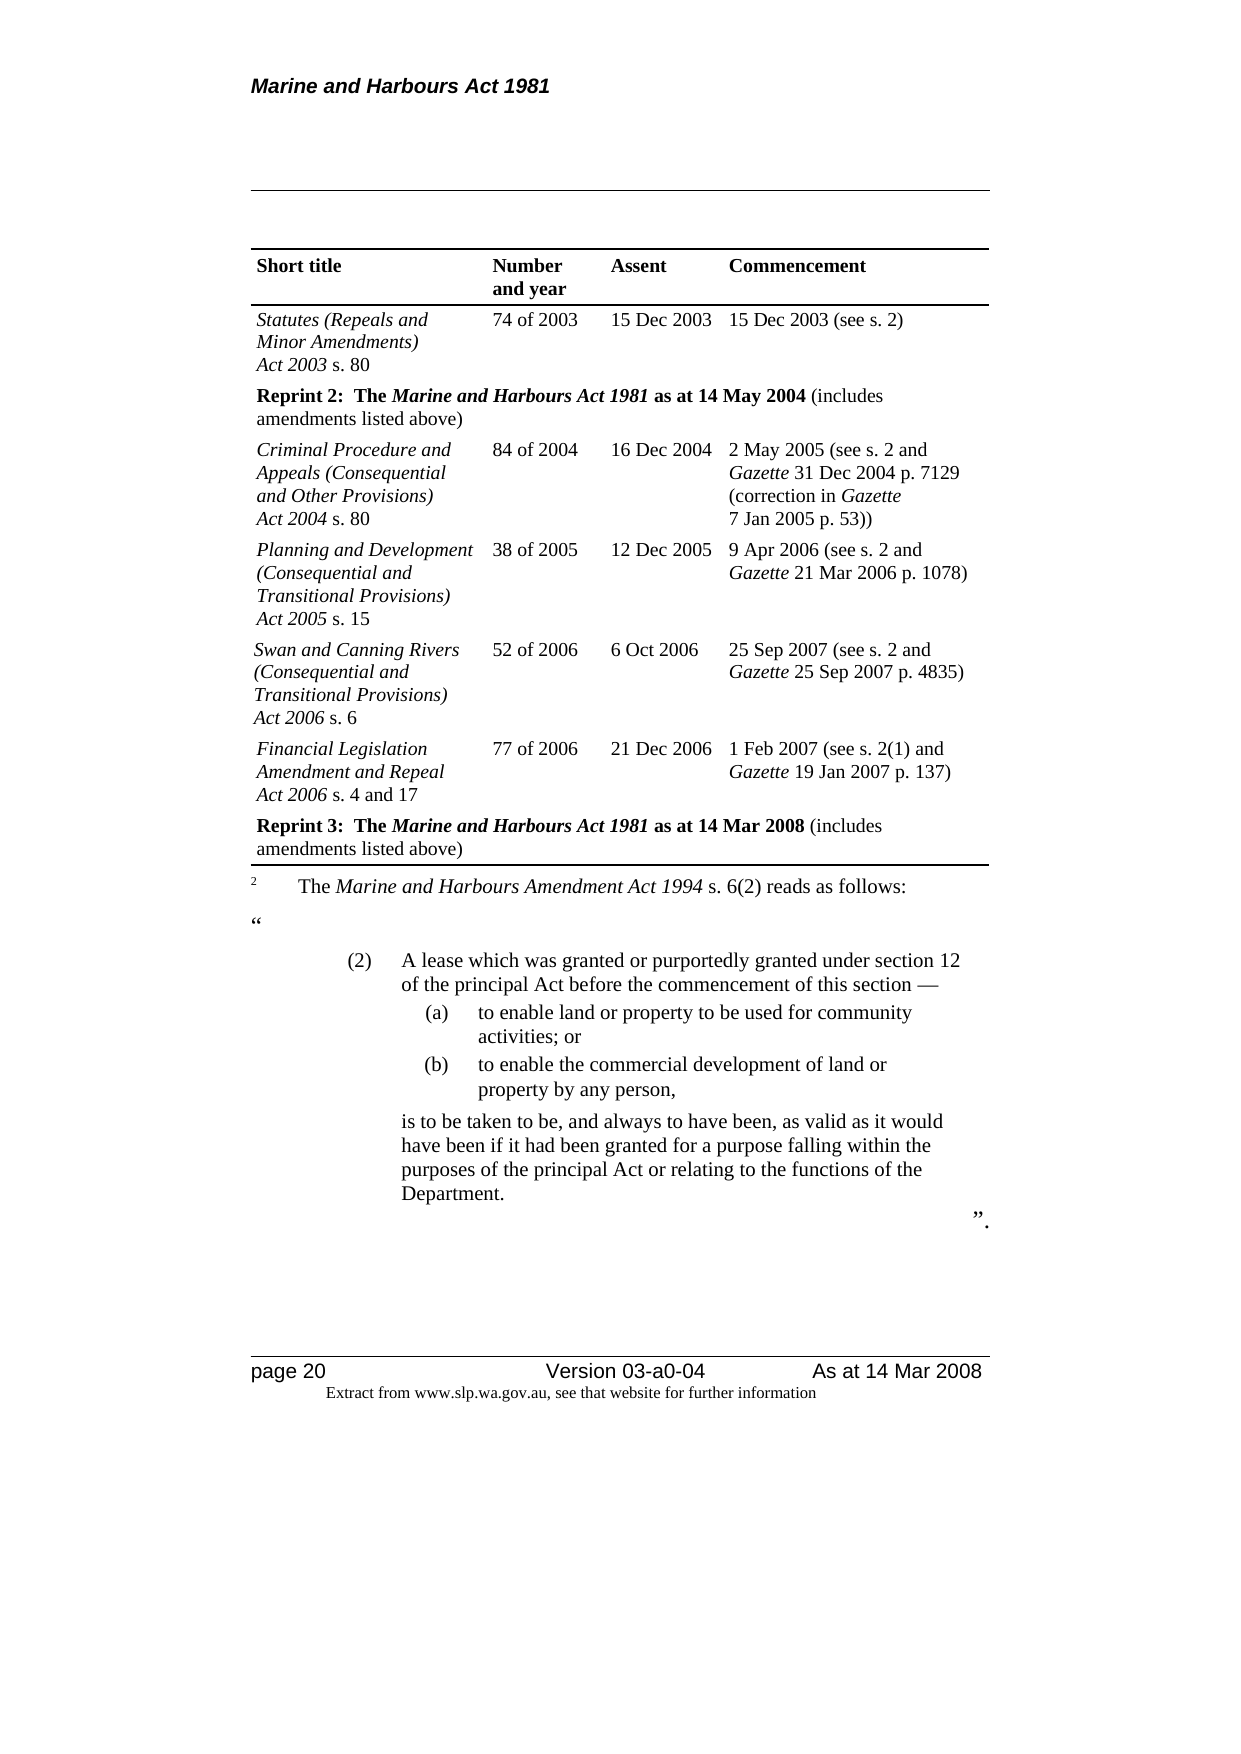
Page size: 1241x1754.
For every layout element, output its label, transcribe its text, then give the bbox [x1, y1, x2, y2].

table_cell 16 Dec 2004 [605, 434, 723, 534]
table_cell 77 of 2006 [486, 733, 605, 810]
text ”. [251, 1205, 990, 1234]
table_header Assent [605, 250, 723, 303]
table_cell 12 Dec 2005 [605, 534, 723, 633]
text (2) A lease which was granted or purportedly granted under section 12 of the principal Act before the commencement of this section — [312, 948, 960, 996]
text 2 The Marine and Harbours Amendment Act 1994 s. 6(2) reads as follows: [251, 874, 990, 898]
text (a) to enable land or property to be used for community activities; or [389, 1000, 960, 1048]
table_cell Statutes (Repeals and Minor Amendments) Act 2003 s. 80 [251, 306, 486, 380]
table_cell Planning and Development (Consequential and Transitional Provisions) Act 2005 s. 15 [251, 534, 486, 633]
table_header Commencement [723, 250, 989, 303]
table_cell 15 Dec 2003 (see s. 2) [723, 306, 989, 380]
table_cell 9 Apr 2006 (see s. 2 and Gazette 21 Mar 2006 p. 1078) [723, 534, 989, 633]
table_cell 84 of 2004 [486, 434, 605, 534]
table_cell Reprint 2: The Marine and Harbours Act 1981 as at 14 May 2004 (includes amendments listed above) [251, 380, 989, 434]
table_cell 74 of 2003 [486, 306, 605, 380]
table_cell 1 Feb 2007 (see s. 2(1) and Gazette 19 Jan 2007 p. 137) [723, 733, 989, 810]
table_cell Swan and Canning Rivers (Consequential and Transitional Provisions) Act 2006 s. 6 [251, 634, 486, 733]
table_cell 15 Dec 2003 [605, 306, 723, 380]
table_cell 52 of 2006 [486, 634, 605, 733]
table_cell Financial Legislation Amendment and Repeal Act 2006 s. 4 and 17 [251, 733, 486, 810]
text (b) to enable the commercial development of land or property by any person, [389, 1052, 960, 1101]
table_header Number and year [486, 250, 605, 303]
table_cell 25 Sep 2007 (see s. 2 and Gazette 25 Sep 2007 p. 4835) [723, 634, 989, 733]
table_cell Reprint 3: The Marine and Harbours Act 1981 as at 14 Mar 2008 (includes amendments listed above) [251, 810, 989, 864]
table_cell 6 Oct 2006 [605, 634, 723, 733]
table_cell Criminal Procedure and Appeals (Consequential and Other Provisions) Act 2004 s. 80 [251, 434, 486, 534]
table_cell 21 Dec 2006 [605, 733, 723, 810]
text is to be taken to be, and always to have been, as valid as it would have been if it had been granted for a purpose falling within the purposes of the principal Act or relating to the functions of the Department. [312, 1109, 960, 1205]
table_header Short title [251, 250, 486, 303]
text “ [251, 911, 990, 939]
table_cell 38 of 2005 [486, 534, 605, 633]
table_cell 2 May 2005 (see s. 2 and Gazette 31 Dec 2004 p. 7129 (correction in Gazette 7 Jan 2005 p. 53)) [723, 434, 989, 534]
